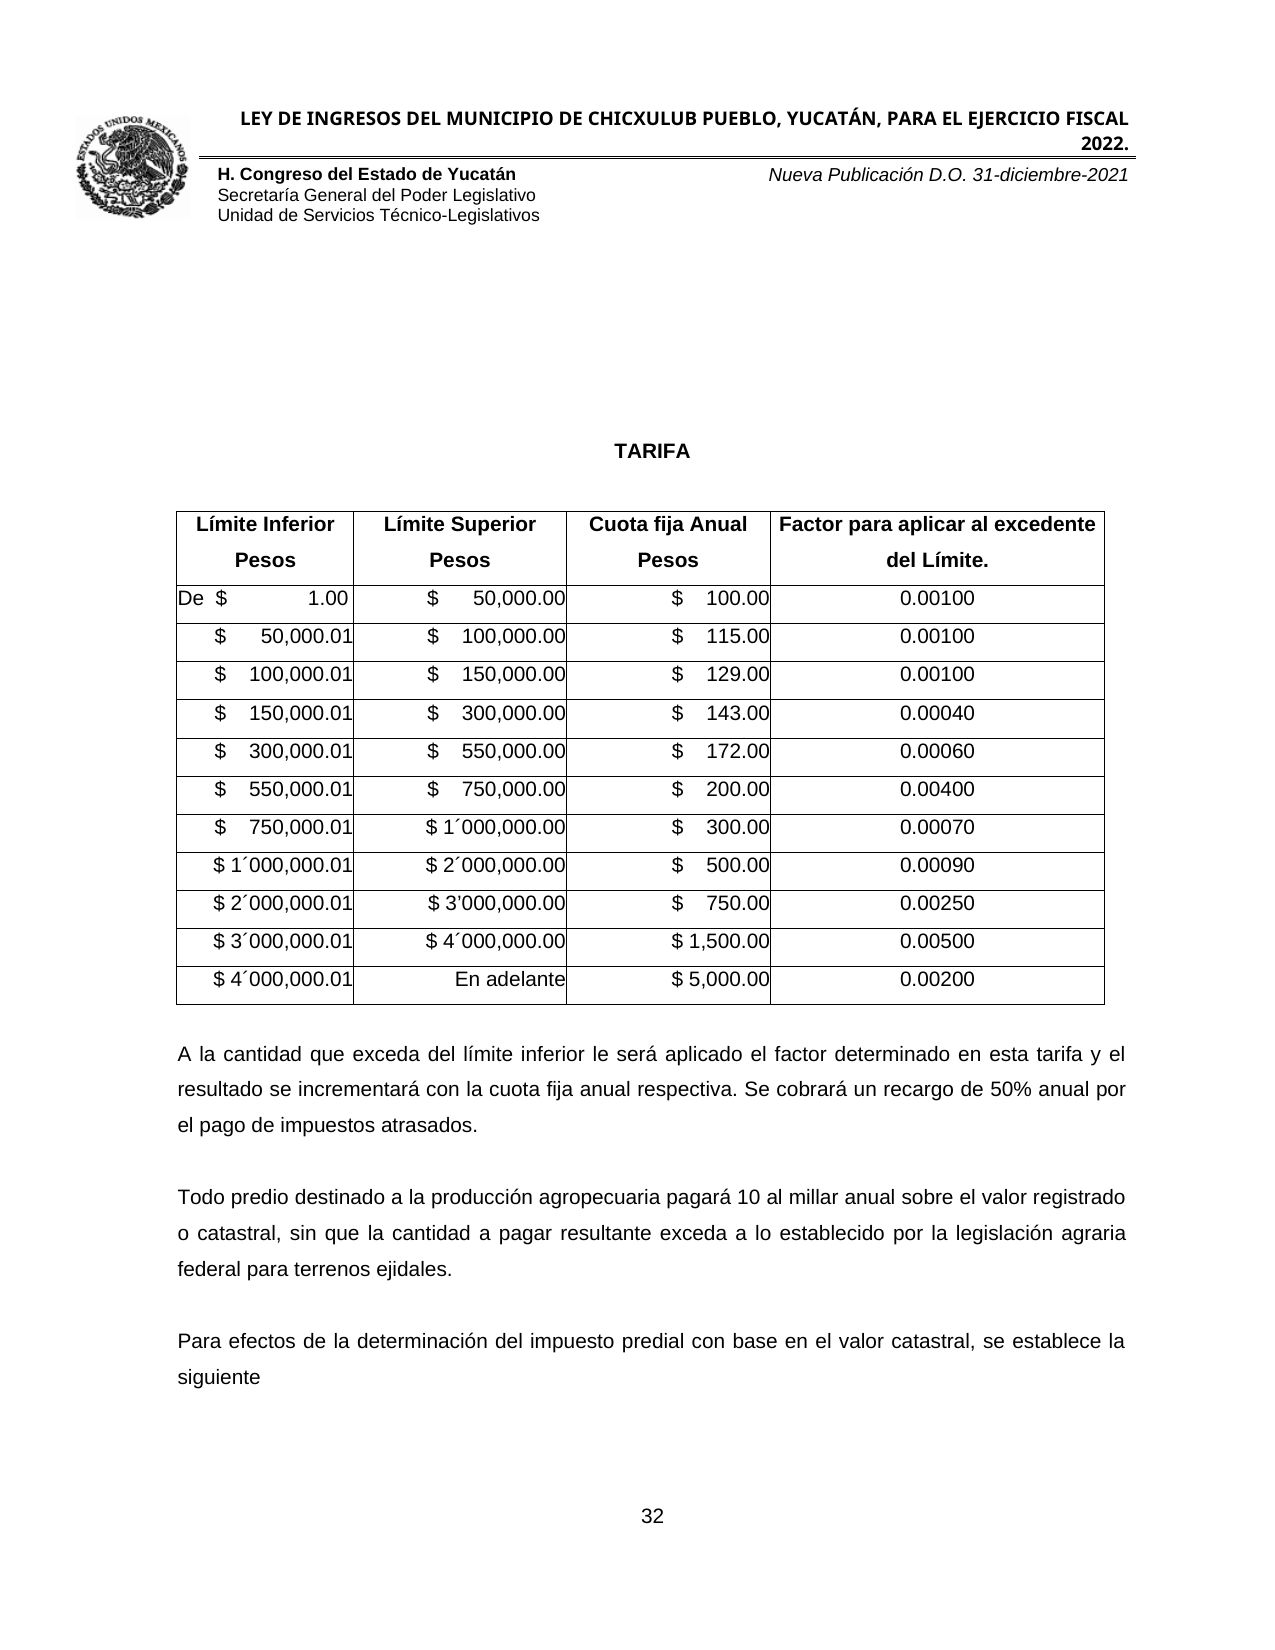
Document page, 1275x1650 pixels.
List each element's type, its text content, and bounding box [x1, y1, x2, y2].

table_cell $ 300,000.01 [177, 739, 353, 776]
table_cell $ 750,000.00 [354, 777, 566, 814]
text A la cantidad que exceda del límite inferior le será aplicado el factor determinado en esta tarifa y el resultado se incrementará con la cuota fija anual respectiva. Se cobrará un recargo de 50% anual por el pago de impuestos atrasados. [177, 1041, 1127, 1137]
table_cell $ 50,000.01 [177, 624, 353, 661]
table_header Factor para aplicar al excedente del Límite. [771, 512, 1104, 585]
table_cell $ 100,000.00 [354, 624, 566, 661]
table_cell 0.00100 [771, 586, 1104, 623]
table_cell $ 2´000,000.01 [177, 891, 353, 928]
table_cell $ 3’000,000.00 [354, 891, 566, 928]
table_cell $ 3´000,000.01 [177, 929, 353, 966]
table_cell 0.00090 [771, 853, 1104, 890]
text TARIFA [177, 439, 1127, 463]
table_cell $ 300.00 [567, 815, 770, 852]
table_cell $ 1´000,000.01 [177, 853, 353, 890]
table_cell $ 750.00 [567, 891, 770, 928]
table_cell $ 4´000,000.00 [354, 929, 566, 966]
table_header Límite Inferior Pesos [177, 512, 353, 585]
text Todo predio destinado a la producción agropecuaria pagará 10 al millar anual sobre el valor registrado o catastral, sin que la cantidad a pagar resultante exceda a lo establecido por la legislación agraria federal para terrenos ejidales. [177, 1185, 1127, 1281]
table_cell 0.00060 [771, 739, 1104, 776]
table_cell $ 300,000.00 [354, 700, 566, 737]
table_header Límite Superior Pesos [354, 512, 566, 585]
table_cell $ 150,000.01 [177, 700, 353, 737]
table_header Cuota fija Anual Pesos [567, 512, 770, 585]
table_cell $ 115.00 [567, 624, 770, 661]
table_cell $ 100,000.01 [177, 662, 353, 699]
table_cell $ 50,000.00 [354, 586, 566, 623]
table_cell $ 1´000,000.00 [354, 815, 566, 852]
table_cell $ 550,000.00 [354, 739, 566, 776]
table_cell $ 150,000.00 [354, 662, 566, 699]
table_cell $ 200.00 [567, 777, 770, 814]
table_cell De $ 1.00 [177, 586, 353, 623]
table_cell 0.00100 [771, 662, 1104, 699]
table_cell $ 550,000.01 [177, 777, 353, 814]
table_cell $ 5,000.00 [567, 967, 770, 1004]
table_cell 0.00200 [771, 967, 1104, 1004]
table_cell 0.00040 [771, 700, 1104, 737]
table_cell $ 1,500.00 [567, 929, 770, 966]
table_cell $ 172.00 [567, 739, 770, 776]
table_cell 0.00070 [771, 815, 1104, 852]
table_cell $ 500.00 [567, 853, 770, 890]
table_cell 0.00250 [771, 891, 1104, 928]
table_cell $ 2´000,000.00 [354, 853, 566, 890]
table_cell En adelante [354, 967, 566, 1004]
table_cell 0.00400 [771, 777, 1104, 814]
table_cell $ 129.00 [567, 662, 770, 699]
text Para efectos de la determinación del impuesto predial con base en el valor catastral, se establece la siguiente [177, 1329, 1127, 1389]
table_cell 0.00100 [771, 624, 1104, 661]
table_cell $ 143.00 [567, 700, 770, 737]
table_cell $ 4´000,000.01 [177, 967, 353, 1004]
table_cell $ 750,000.01 [177, 815, 353, 852]
table_cell 0.00500 [771, 929, 1104, 966]
table_cell $ 100.00 [567, 586, 770, 623]
